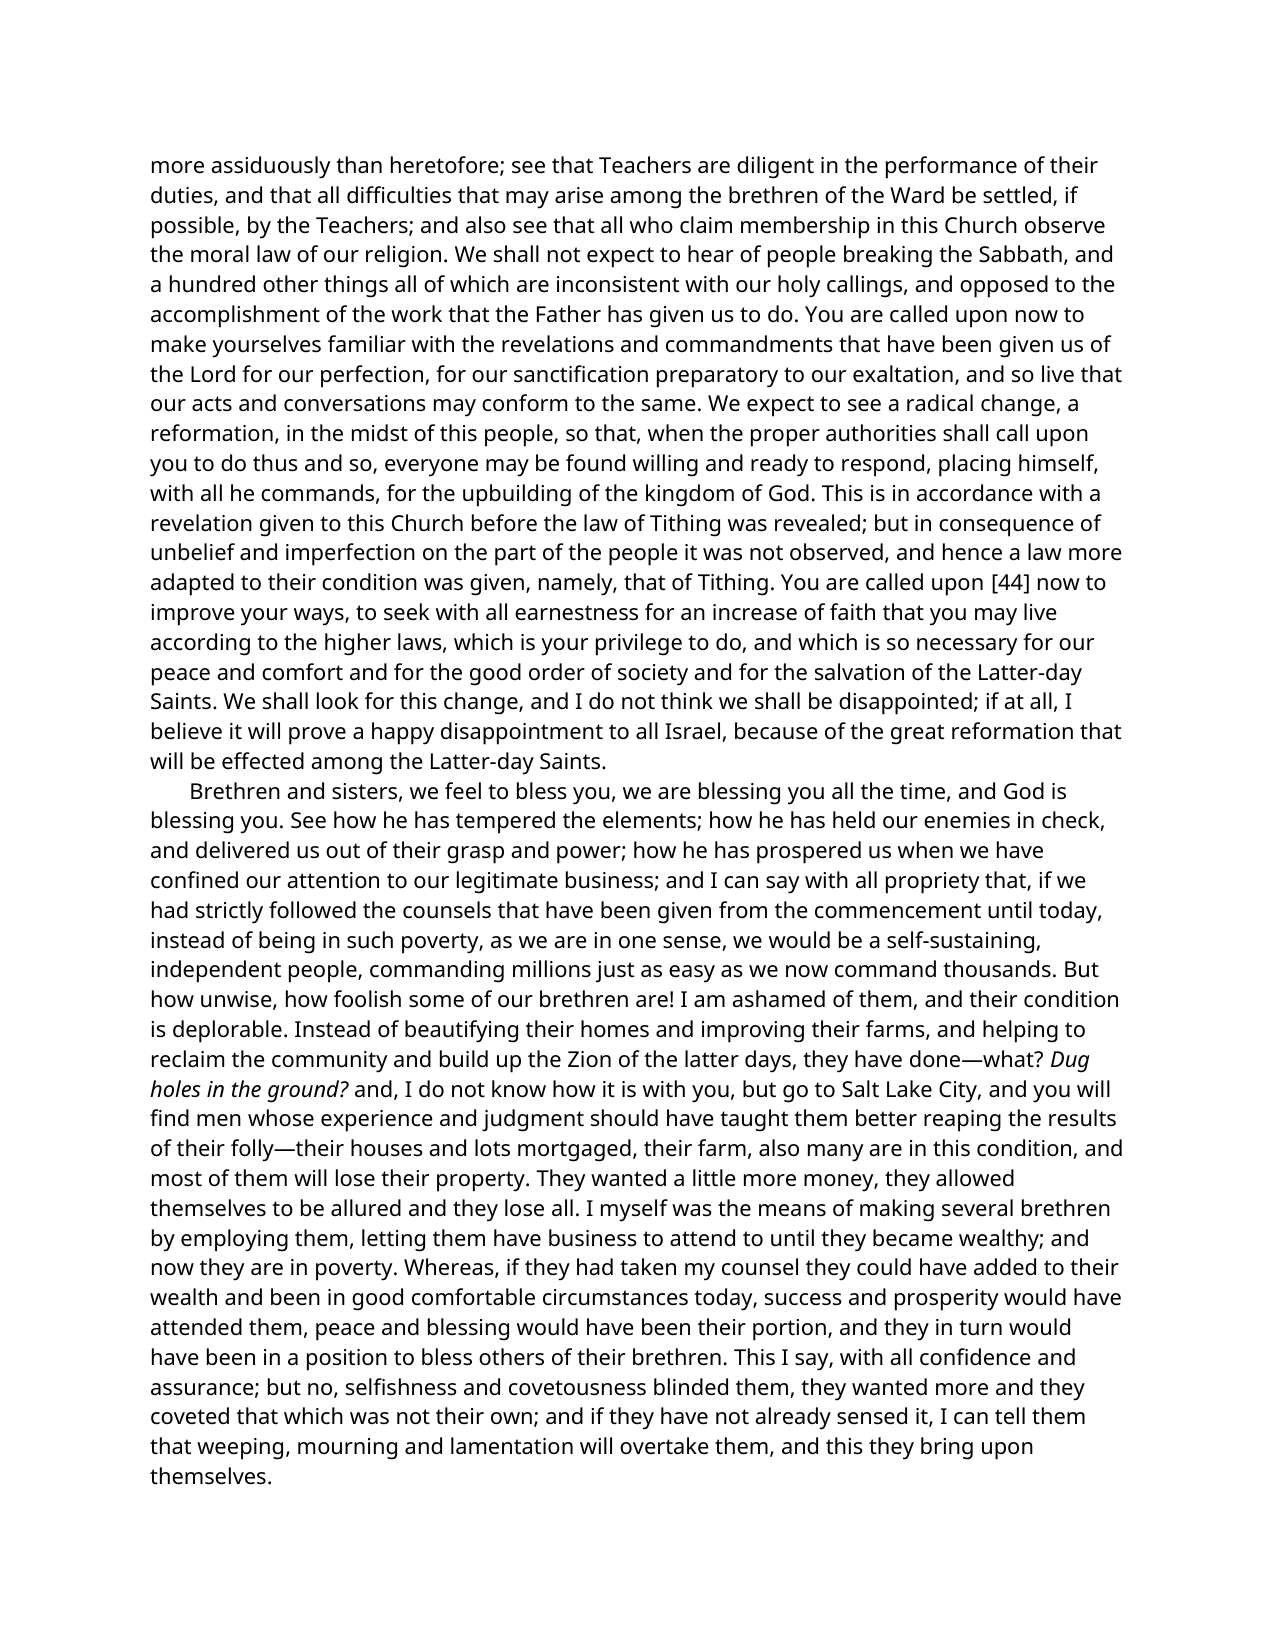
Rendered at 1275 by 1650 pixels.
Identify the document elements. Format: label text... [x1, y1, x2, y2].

text Brethren and sisters, we feel to bless you, we are blessing you all the time, and God is blessing you. See how he has tempered the elements; how he has held our enemies in check, and delivered us out of their grasp and power; how he has prospered us when we have confined our attention to our legitimate business; and I can say with all propriety that, if we had strictly followed the counsels that have been given from the commencement until today, instead of being in such poverty, as we are in one sense, we would be a self-sustaining, independent people, commanding millions just as easy as we now command thousands. But how unwise, how foolish some of our brethren are! I am ashamed of them, and their condition is deplorable. Instead of beautifying their homes and improving their farms, and helping to reclaim the community and build up the Zion of the latter days, they have done—what? Dug holes in the ground? and, I do not know how it is with you, but go to Salt Lake City, and you will find men whose experience and judgment should have taught them better reaping the results of their folly—their houses and lots mortgaged, their farm, also many are in this condition, and most of them will lose their property. They wanted a little more money, they allowed themselves to be allured and they lose all. I myself was the means of making several brethren by employing them, letting them have business to attend to until they became wealthy; and now they are in poverty. Whereas, if they had taken my counsel they could have added to their wealth and been in good comfortable circumstances today, success and prosperity would have attended them, peace and blessing would have been their portion, and they in turn would have been in a position to bless others of their brethren. This I say, with all confidence and assurance; but no, selfishness and covetousness blinded them, they wanted more and they coveted that which was not their own; and if they have not already sensed it, I can tell them that weeping, mourning and lamentation will overtake them, and this they bring upon themselves. [150, 776, 1125, 1491]
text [150, 150, 1125, 776]
